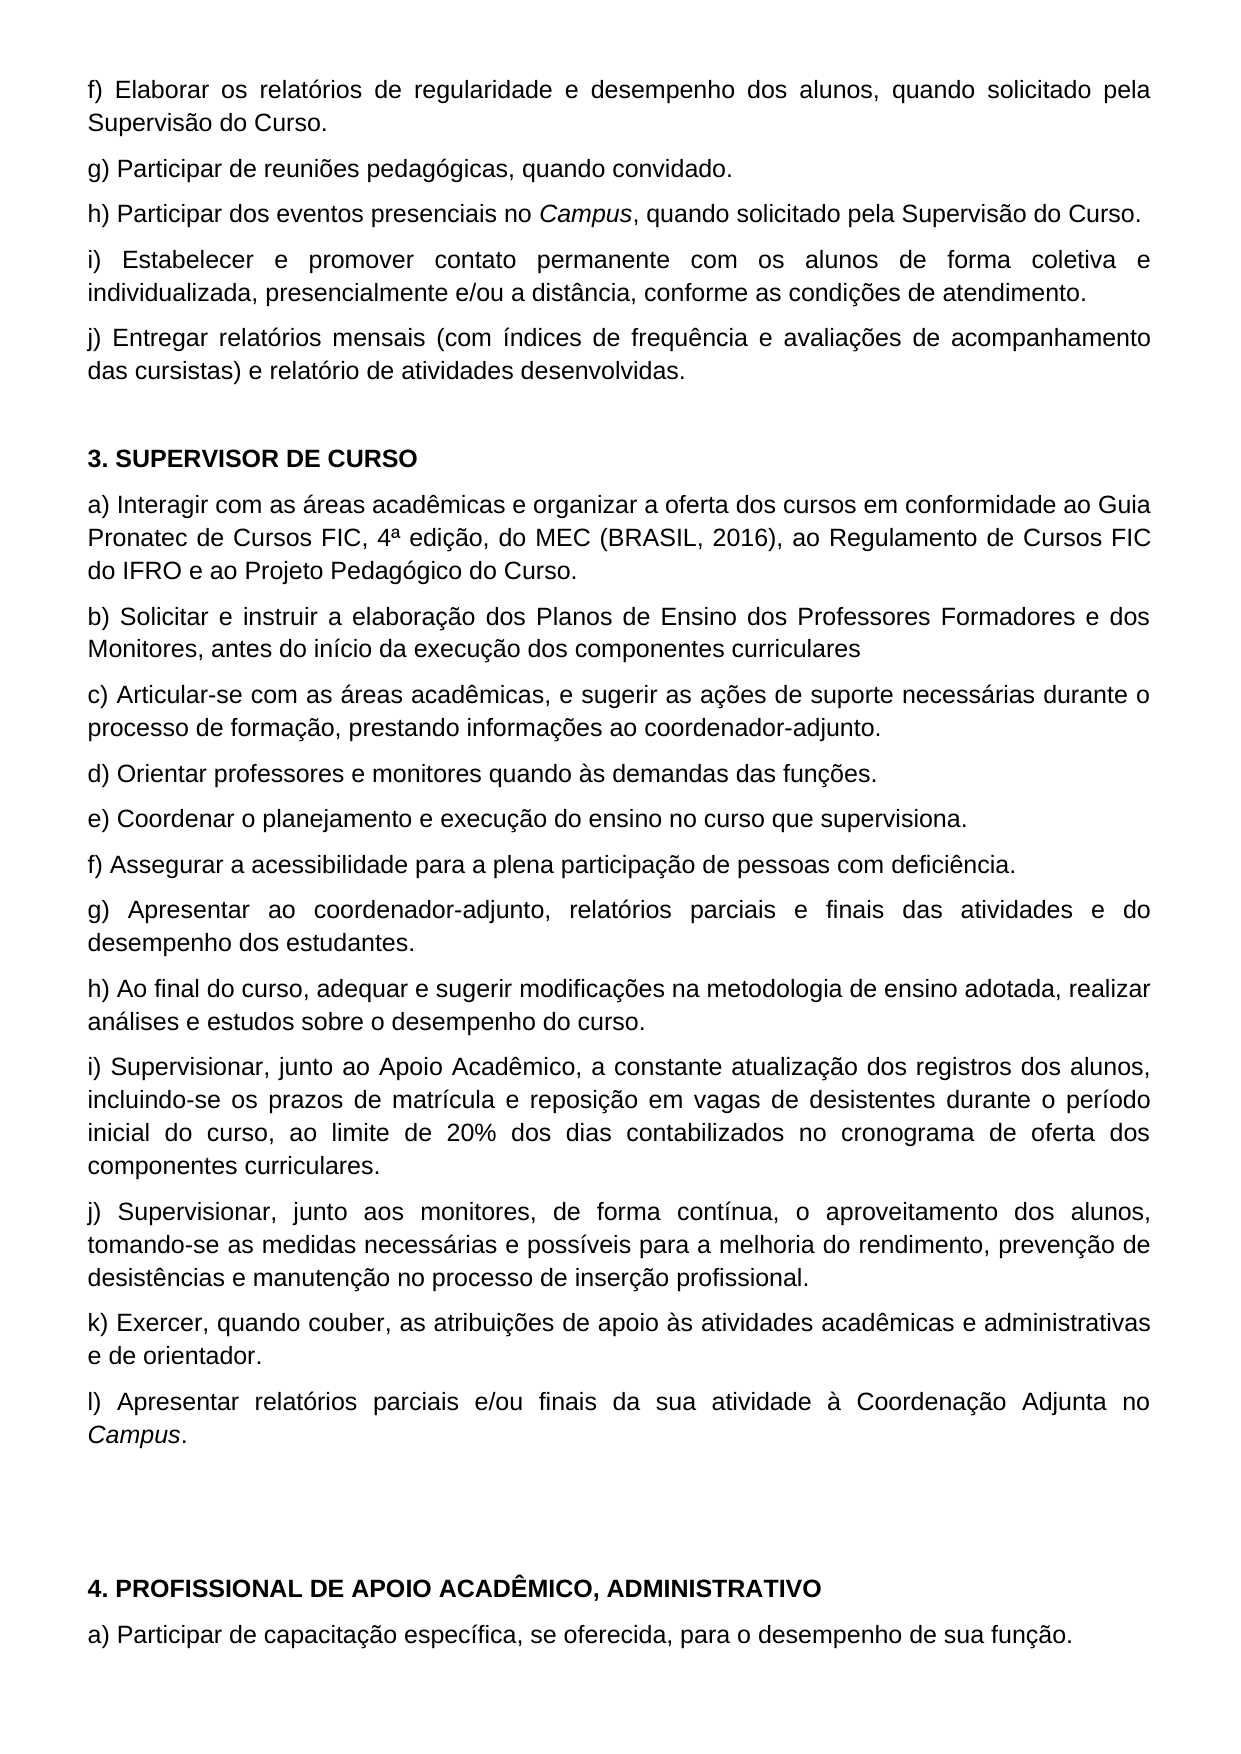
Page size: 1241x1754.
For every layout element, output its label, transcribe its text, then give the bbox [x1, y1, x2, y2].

text 3. SUPERVISOR DE CURSO [87, 444, 1153, 473]
text g) Apresentar ao coordenador-adjunto, relatórios parciais e finais das atividades e do desempenho dos estudantes. [87, 895, 1153, 957]
text j) Supervisionar, junto aos monitores, de forma contínua, o aproveitamento dos alunos, tomando-se as medidas necessárias e possíveis para a melhoria do rendimento, prevenção de desistências e manutenção no processo de inserção profissional. [87, 1197, 1153, 1292]
text 4. PROFISSIONAL DE APOIO ACADÊMICO, ADMINISTRATIVO [87, 1574, 1153, 1603]
text i) Estabelecer e promover contato permanente com os alunos de forma coletiva e individualizada, presencialmente e/ou a distância, conforme as condições de atendimento. [87, 244, 1153, 306]
text k) Exercer, quando couber, as atribuições de apoio às atividades acadêmicas e administrativas e de orientador. [87, 1308, 1153, 1370]
text f) Assegurar a acessibilidade para a plena participação de pessoas com deficiência. [87, 849, 1153, 878]
text g) Participar de reuniões pedagógicas, quando convidado. [87, 153, 1153, 182]
text j) Entregar relatórios mensais (com índices de frequência e avaliações de acompanhamento das cursistas) e relatório de atividades desenvolvidas. [87, 323, 1153, 385]
text c) Articular-se com as áreas acadêmicas, e sugerir as ações de suporte necessárias durante o processo de formação, prestando informações ao coordenador-adjunto. [87, 680, 1153, 742]
text i) Supervisionar, junto ao Apoio Acadêmico, a constante atualização dos registros dos alunos, incluindo-se os prazos de matrícula e reposição em vagas de desistentes durante o período inicial do curso, ao limite de 20% dos dias contabilizados no cronograma de oferta dos componentes curriculares. [87, 1052, 1153, 1180]
text a) Interagir com as áreas acadêmicas e organizar a oferta dos cursos em conformidade ao Guia Pronatec de Cursos FIC, 4ª edição, do MEC (BRASIL, 2016), ao Regulamento de Cursos FIC do IFRO e ao Projeto Pedagógico do Curso. [87, 490, 1153, 585]
text f) Elaborar os relatórios de regularidade e desempenho dos alunos, quando solicitado pela Supervisão do Curso. [87, 75, 1153, 137]
text a) Participar de capacitação específica, se oferecida, para o desempenho de sua função. [87, 1620, 1153, 1649]
text b) Solicitar e instruir a elaboração dos Planos de Ensino dos Professores Formadores e dos Monitores, antes do início da execução dos componentes curriculares [87, 601, 1153, 663]
text d) Orientar professores e monitores quando às demandas das funções. [87, 758, 1153, 787]
text h) Ao final do curso, adequar e sugerir modificações na metodologia de ensino adotada, realizar análises e estudos sobre o desempenho do curso. [87, 974, 1153, 1035]
text l) Apresentar relatórios parciais e/ou finais da sua atividade à Coordenação Adjunta no Campus. [87, 1387, 1153, 1449]
text h) Participar dos eventos presenciais no Campus, quando solicitado pela Supervisão do Curso. [87, 199, 1153, 228]
text e) Coordenar o planejamento e execução do ensino no curso que supervisiona. [87, 804, 1153, 833]
